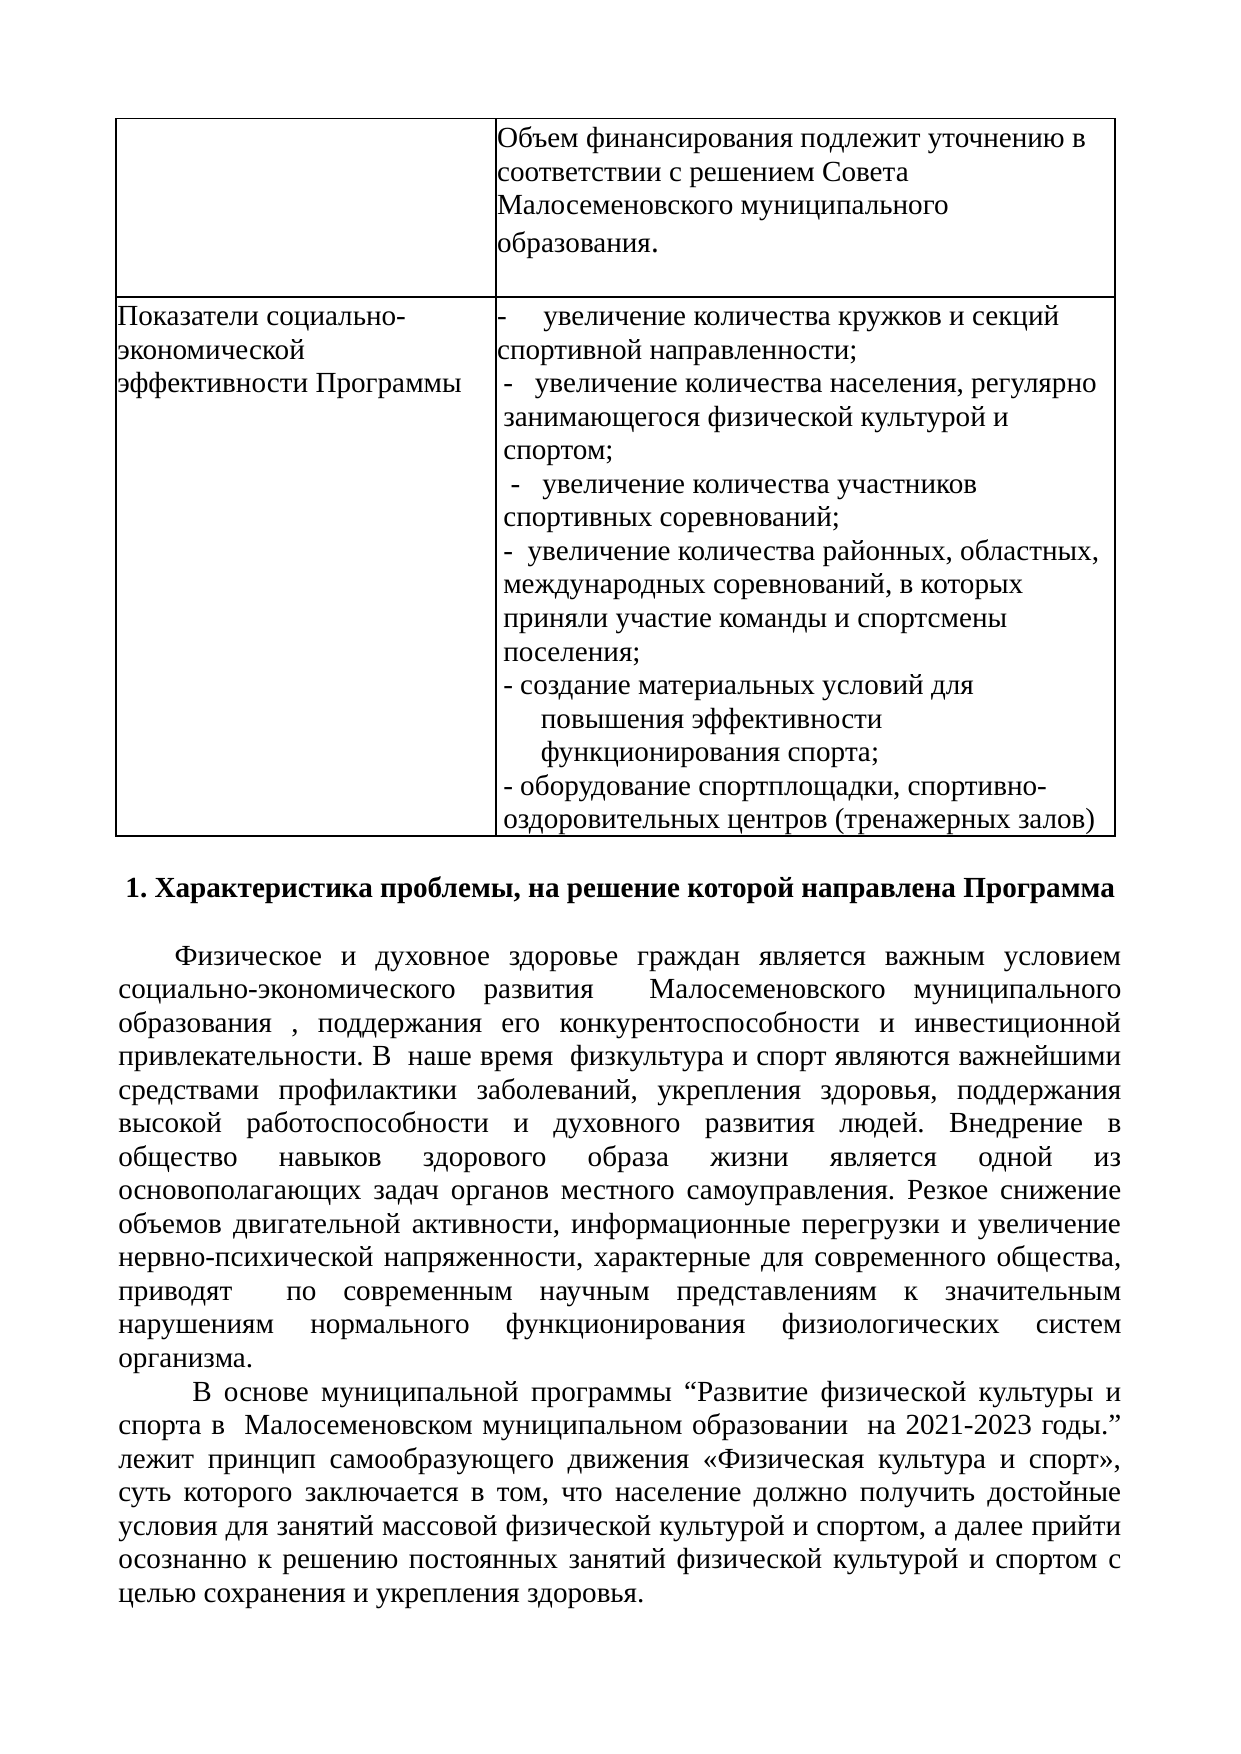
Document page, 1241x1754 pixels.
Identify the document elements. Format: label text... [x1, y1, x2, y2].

table_cell Показатели социально-экономической эффективности Программы [117, 298, 495, 835]
text 1. Характеристика проблемы, на решение которой направлена Программа [118, 871, 1122, 904]
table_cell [117, 119, 495, 296]
table_cell - увеличение количества кружков и секций спортивной направленности; - увеличение количества населения, регулярно занимающегося физической культурой и спортом; - увеличение количества участников спортивных соревнований; - увеличение количества районных, областных, международных соревнований, в которых приняли участие команды и спортсмены поселения; - создание материальных условий для повышения эффективности функционирования спорта; - оборудование спортплощадки, спортивно-оздоровительных центров (тренажерных залов) [497, 298, 1114, 835]
text Физическое и духовное здоровье граждан является важным условием социально-экономического развития Малосеменовского муниципального образования , поддержания его конкурентоспособности и инвестиционной привлекательности. В наше время физкультура и спорт являются важнейшими средствами профилактики заболеваний, укрепления здоровья, поддержания высокой работоспособности и духовного развития людей. Внедрение в общество навыков здорового образа жизни является одной из основополагающих задач органов местного самоуправления. Резкое снижение объемов двигательной активности, информационные перегрузки и увеличение нервно-психической напряженности, характерные для современного общества, приводят по современным научным представлениям к значительным нарушениям нормального функционирования физиологических систем организма. [118, 938, 1122, 1374]
text В основе муниципальной программы “Развитие физической культуры и спорта в Малосеменовском муниципальном образовании на 2021-2023 годы.” лежит принцип самообразующего движения «Физическая культура и спорт», суть которого заключается в том, что население должно получить достойные условия для занятий массовой физической культурой и спортом, а далее прийти осознанно к решению постоянных занятий физической культурой и спортом с целью сохранения и укрепления здоровья. [118, 1374, 1122, 1608]
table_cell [497, 119, 1114, 296]
